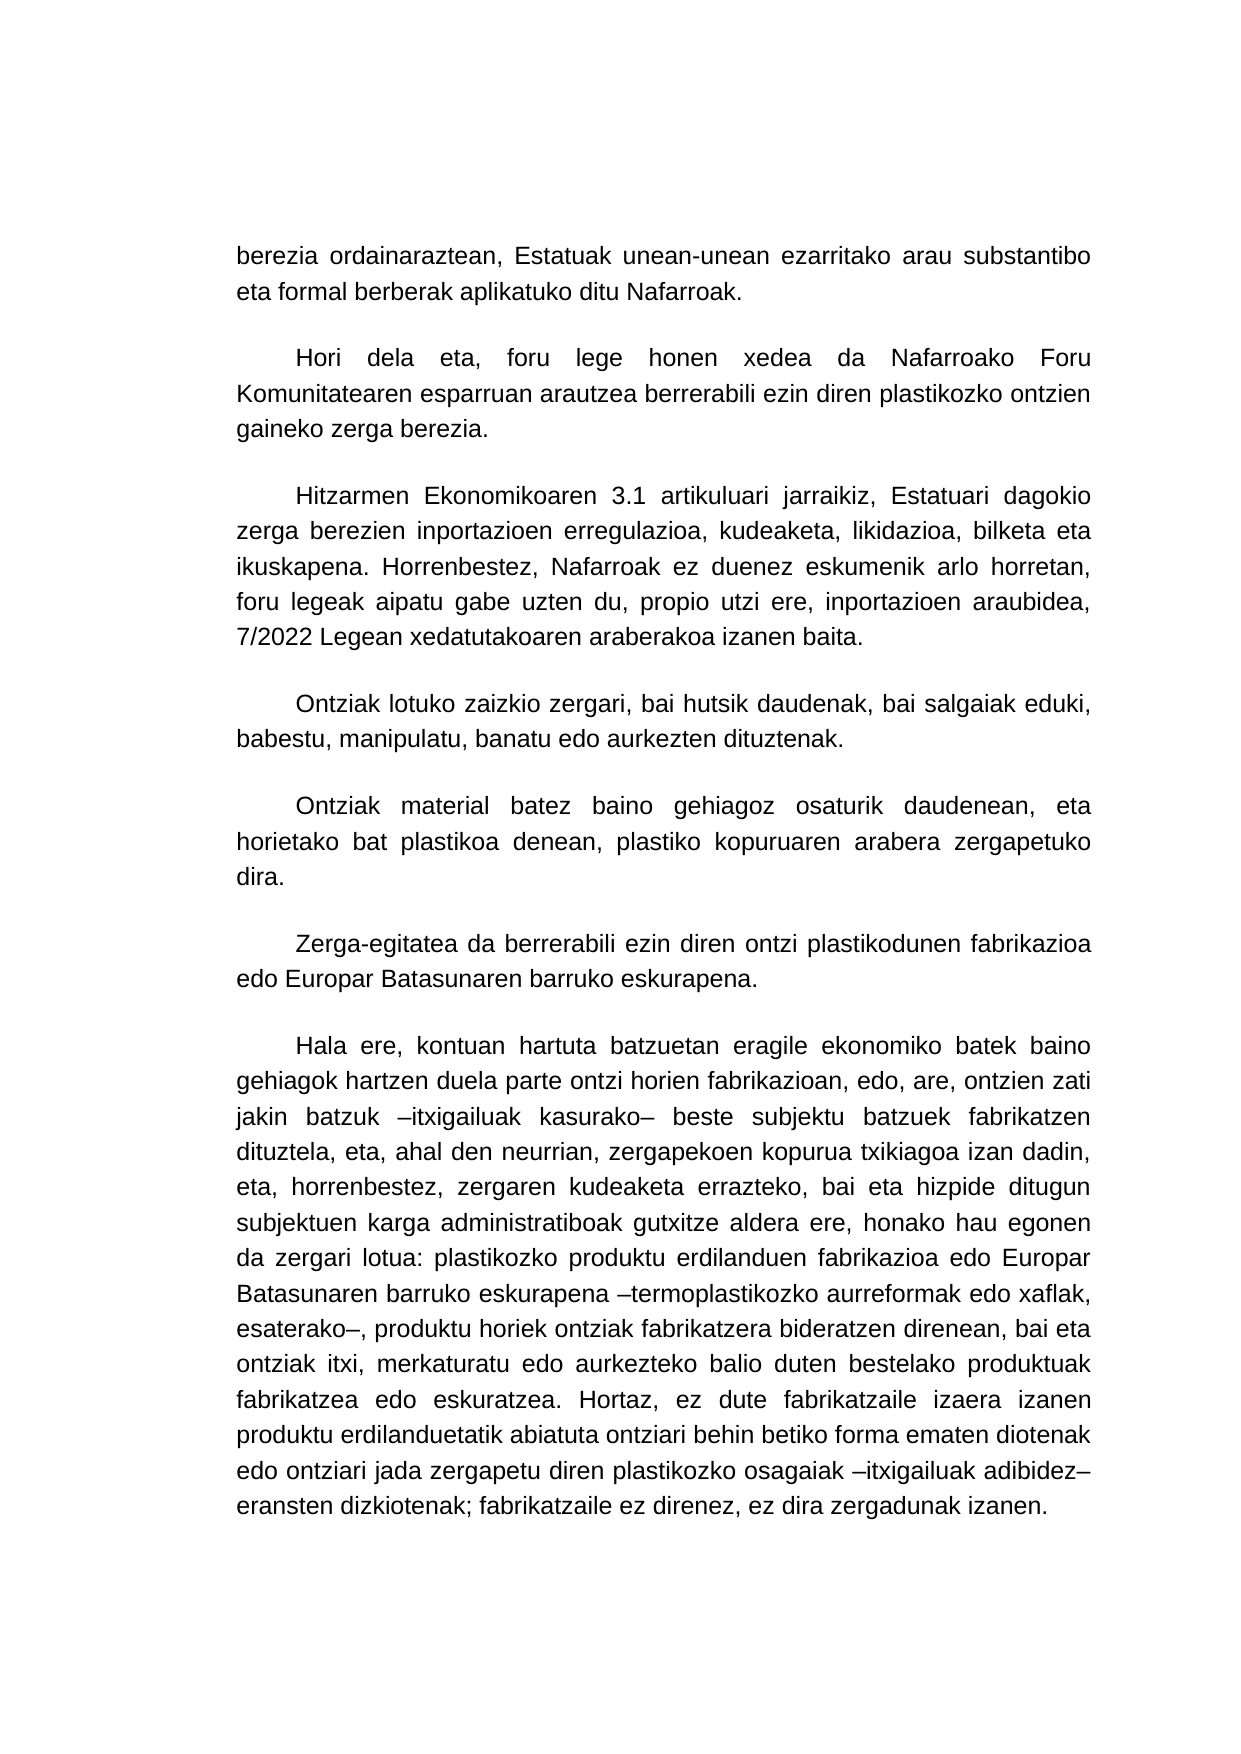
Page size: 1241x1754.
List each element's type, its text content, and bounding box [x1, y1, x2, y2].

text Zerga-egitatea da berrerabili ezin diren ontzi plastikodunen fabrikazioa edo Europar Batasunaren barruko eskurapena. [236, 924, 1092, 994]
text Hala ere, kontuan hartuta batzuetan eragile ekonomiko batek baino gehiagok hartzen duela parte ontzi horien fabrikazioan, edo, are, ontzien zati jakin batzuk –itxigailuak kasurako– beste subjektu batzuek fabrikatzen dituztela, eta, ahal den neurrian, zergapekoen kopurua txikiagoa izan dadin, eta, horrenbestez, zergaren kudeaketa errazteko, bai eta hizpide ditugun subjektuen karga administratiboak gutxitze aldera ere, honako hau egonen da zergari lotua: plastikozko produktu erdilanduen fabrikazioa edo Europar Batasunaren barruko eskurapena –termoplastikozko aurreformak edo xaflak, esaterako–, produktu horiek ontziak fabrikatzera bideratzen direnean, bai eta ontziak itxi, merkaturatu edo aurkezteko balio duten bestelako produktuak fabrikatzea edo eskuratzea. Hortaz, ez dute fabrikatzaile izaera izanen produktu erdilanduetatik abiatuta ontziari behin betiko forma ematen diotenak edo ontziari jada zergapetu diren plastikozko osagaiak –itxigailuak adibidez– eransten dizkiotenak; fabrikatzaile ez direnez, ez dira zergadunak izanen. [236, 1026, 1092, 1522]
text Hitzarmen Ekonomikoaren 3.1 artikuluari jarraikiz, Estatuari dagokio zerga berezien inportazioen erregulazioa, kudeaketa, likidazioa, bilketa eta ikuskapena. Horrenbestez, Nafarroak ez duenez eskumenik arlo horretan, foru legeak aipatu gabe uzten du, propio utzi ere, inportazioen araubidea, 7/2022 Legean xedatutakoaren araberakoa izanen baita. [236, 476, 1092, 653]
text Hori dela eta, foru lege honen xedea da Nafarroako Foru Komunitatearen esparruan arautzea berrerabili ezin diren plastikozko ontzien gaineko zerga berezia. [236, 338, 1092, 444]
text Ontziak lotuko zaizkio zergari, bai hutsik daudenak, bai salgaiak eduki, babestu, manipulatu, banatu edo aurkezten dituztenak. [236, 684, 1092, 755]
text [236, 236, 1092, 307]
text Ontziak material batez baino gehiagoz osaturik daudenean, eta horietako bat plastikoa denean, plastiko kopuruaren arabera zergapetuko dira. [236, 786, 1092, 892]
